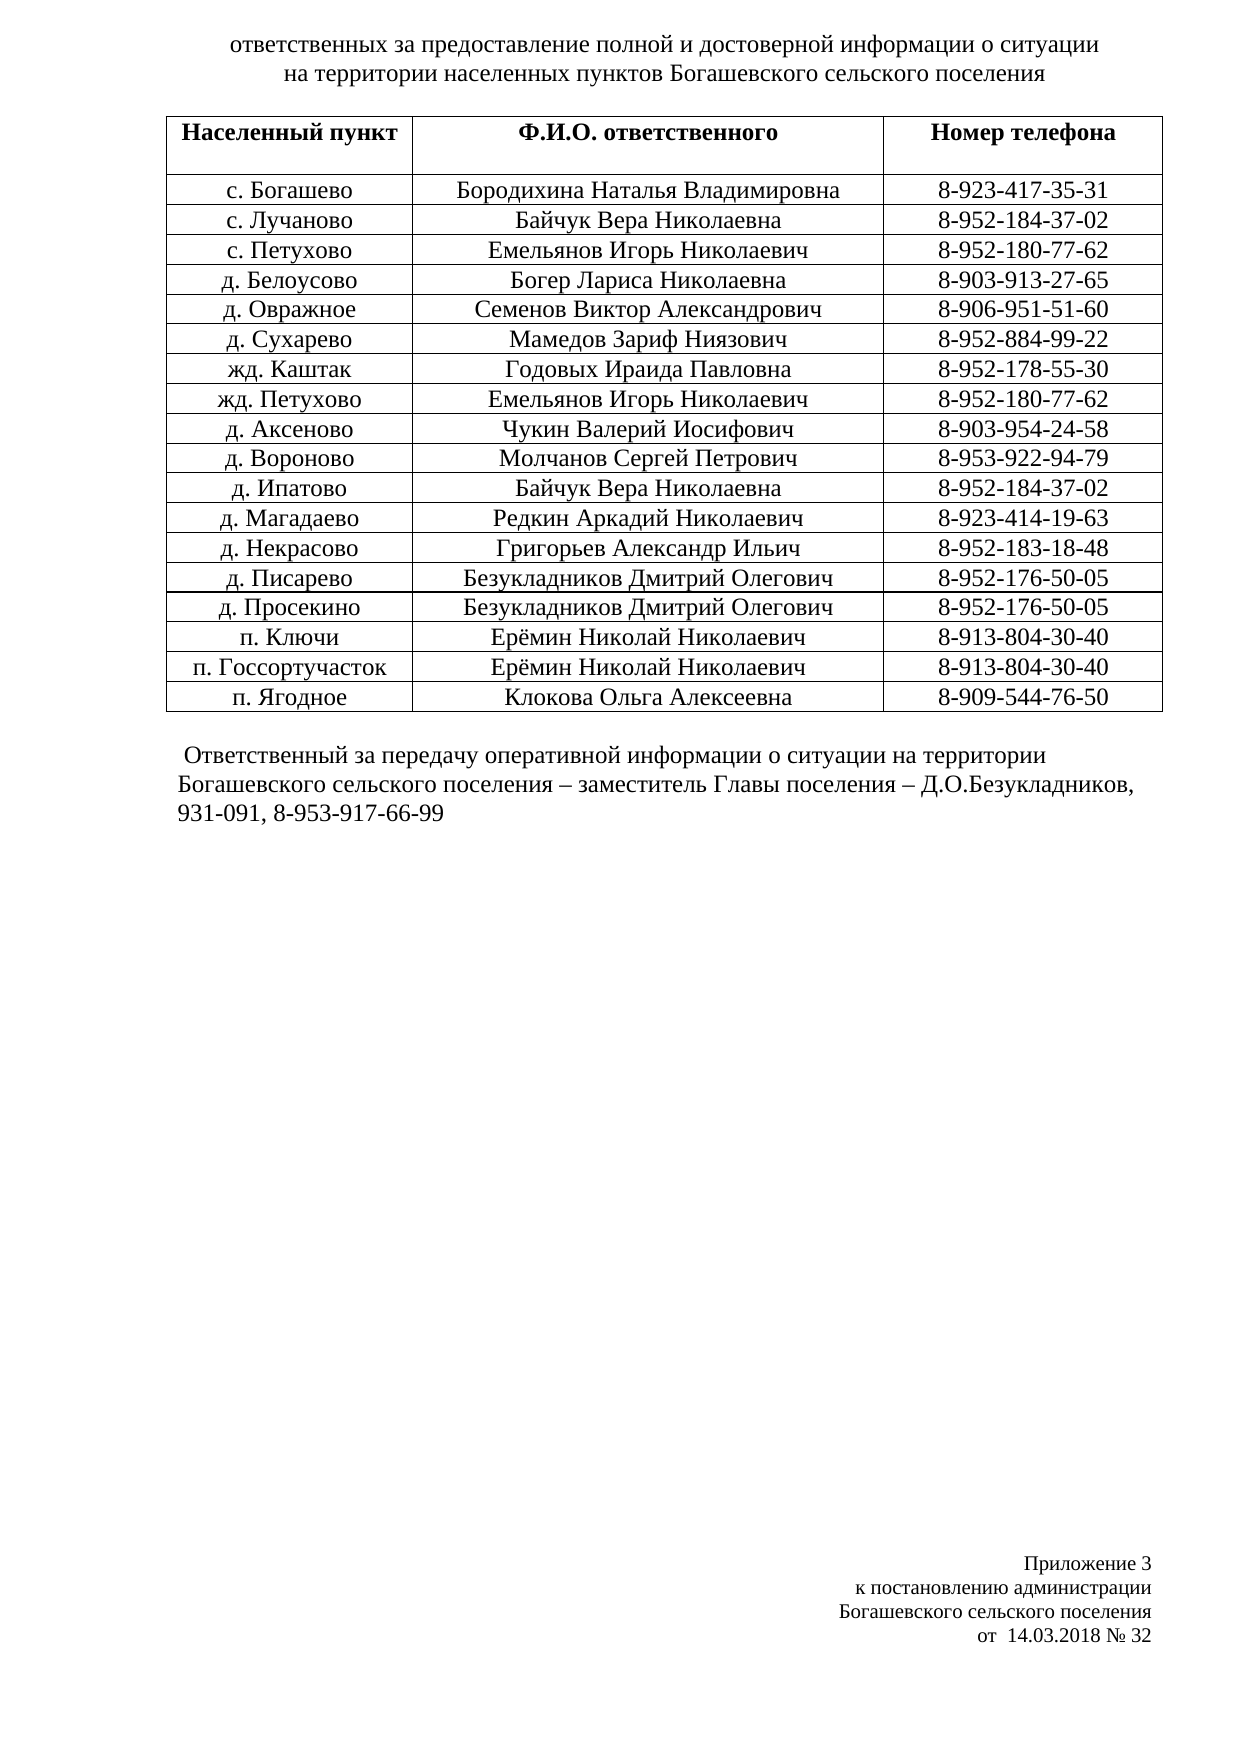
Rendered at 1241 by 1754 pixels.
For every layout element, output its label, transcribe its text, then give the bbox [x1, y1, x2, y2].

table_cell Мамедов Зариф Ниязович [413, 324, 883, 353]
table_cell Байчук Вера Николаевна [413, 205, 883, 234]
table_cell Клокова Ольга Алексеевна [413, 682, 883, 711]
table_cell 8-952-176-50-05 [884, 593, 1162, 621]
table_cell Григорьев Александр Ильич [413, 533, 883, 562]
table_cell жд. Петухово [167, 384, 412, 413]
table_cell жд. Каштак [167, 354, 412, 383]
table_cell Богер Лариса Николаевна [413, 265, 883, 293]
table_cell Чукин Валерий Иосифович [413, 414, 883, 442]
table_cell Безукладников Дмитрий Олегович [413, 593, 883, 621]
table_cell Редкин Аркадий Николаевич [413, 503, 883, 532]
table_cell Емельянов Игорь Николаевич [413, 235, 883, 264]
table_cell д. Овражное [167, 295, 412, 323]
table_cell д. Ипатово [167, 473, 412, 502]
text Богашевского сельского поселения [740, 1599, 1152, 1623]
table_cell Ерёмин Николай Николаевич [413, 622, 883, 651]
text Приложение 3 [856, 1551, 1152, 1575]
table_cell Байчук Вера Николаевна [413, 473, 883, 502]
text к постановлению администрации [796, 1575, 1152, 1599]
table_cell с. Богашево [167, 175, 412, 204]
table_cell п. Ягодное [167, 682, 412, 711]
table_cell 8-952-180-77-62 [884, 384, 1162, 413]
table_cell 8-923-414-19-63 [884, 503, 1162, 532]
table_cell п. Ключи [167, 622, 412, 651]
table_cell 8-952-184-37-02 [884, 205, 1162, 234]
table_cell 8-952-176-50-05 [884, 563, 1162, 591]
table_cell д. Просекино [167, 593, 412, 621]
table_cell д. Некрасово [167, 533, 412, 562]
table_cell п. Госсортучасток [167, 652, 412, 681]
table_cell д. Сухарево [167, 324, 412, 353]
table_cell Безукладников Дмитрий Олегович [413, 563, 883, 591]
table_cell Бородихина Наталья Владимировна [413, 175, 883, 204]
table_cell 8-953-922-94-79 [884, 444, 1162, 472]
table_cell 8-952-884-99-22 [884, 324, 1162, 353]
table_cell 8-952-180-77-62 [884, 235, 1162, 264]
table_cell с. Петухово [167, 235, 412, 264]
table_cell 8-952-183-18-48 [884, 533, 1162, 562]
table_cell 8-913-804-30-40 [884, 652, 1162, 681]
table_cell с. Лучаново [167, 205, 412, 234]
text от 14.03.2018 № 32 [796, 1623, 1152, 1647]
table_cell 8-923-417-35-31 [884, 175, 1162, 204]
table_cell Годовых Ираида Павловна [413, 354, 883, 383]
table_cell 8-952-184-37-02 [884, 473, 1162, 502]
table_cell д. Писарево [167, 563, 412, 591]
table_cell 8-903-954-24-58 [884, 414, 1162, 442]
text ответственных за предоставление полной и достоверной информации о ситуации [177, 29, 1152, 58]
table_cell 8-906-951-51-60 [884, 295, 1162, 323]
table_cell 8-909-544-76-50 [884, 682, 1162, 711]
table_cell Ерёмин Николай Николаевич [413, 652, 883, 681]
text Ответственный за передачу оперативной информации о ситуации на территории Богашевского сельского поселения – заместитель Главы поселения – Д.О.Безукладников, 931-091, 8-953-917-66-99 [177, 740, 1152, 827]
table_cell 8-952-178-55-30 [884, 354, 1162, 383]
table_cell д. Аксеново [167, 414, 412, 442]
table_cell д. Вороново [167, 444, 412, 472]
table_cell 8-903-913-27-65 [884, 265, 1162, 293]
table_cell 8-913-804-30-40 [884, 622, 1162, 651]
table_cell д. Магадаево [167, 503, 412, 532]
table_header Номер телефона [884, 117, 1162, 174]
table_cell д. Белоусово [167, 265, 412, 293]
text на территории населенных пунктов Богашевского сельского поселения [177, 58, 1152, 87]
table_cell Семенов Виктор Александрович [413, 295, 883, 323]
table_cell Молчанов Сергей Петрович [413, 444, 883, 472]
table_header Населенный пункт [167, 117, 412, 174]
table_cell Емельянов Игорь Николаевич [413, 384, 883, 413]
table_header Ф.И.О. ответственного [413, 117, 883, 174]
